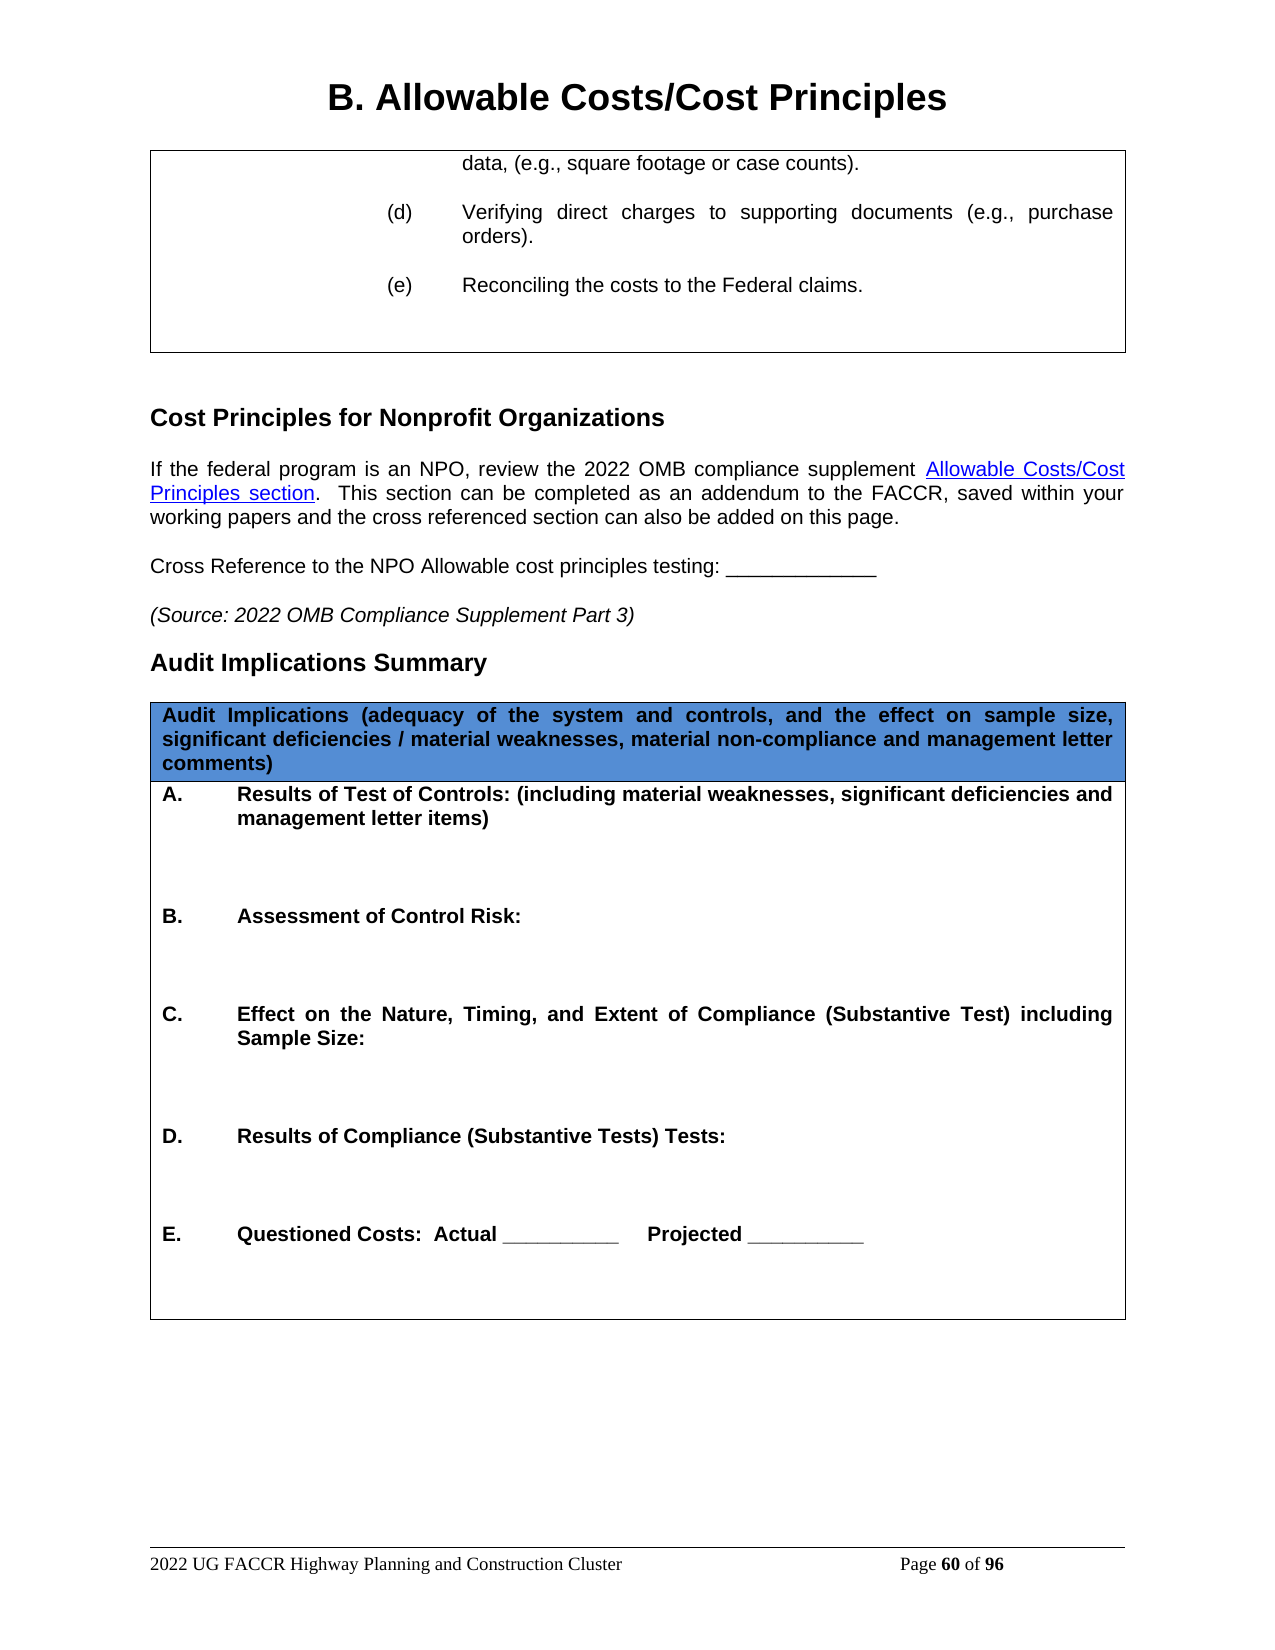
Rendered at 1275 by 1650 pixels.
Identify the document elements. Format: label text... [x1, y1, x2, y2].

text Cross Reference to the NPO Allowable cost principles testing: _____________ [150, 554, 1125, 578]
subtitle Cost Principles for Nonprofit Organizations [150, 407, 1125, 432]
text (Source: 2022 OMB Compliance Supplement Part 3) [150, 603, 1125, 627]
subtitle Audit Implications Summary [150, 652, 1125, 677]
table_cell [151, 151, 1125, 352]
table_cell Results of Test of Controls: (including material weaknesses, significant deficiencies and management letter items) Assessment of Control Risk: Effect on the Nature, Timing, and Extent of Compliance (Substantive Test) including Sample Size: Results of Compliance (Substantive Tests) Tests: Questioned Costs: Actual __________ Projected __________ [151, 782, 1125, 1319]
text If the federal program is an NPO, review the 2022 OMB compliance supplement Allowable Costs/Cost Principles section. This section can be completed as an addendum to the FACCR, saved within your working papers and the cross referenced section can also be added on this page. [150, 457, 1125, 529]
table_header Audit Implications (adequacy of the system and controls, and the effect on sample size, significant deficiencies / material weaknesses, material non-compliance and management letter comments) [151, 703, 1125, 781]
